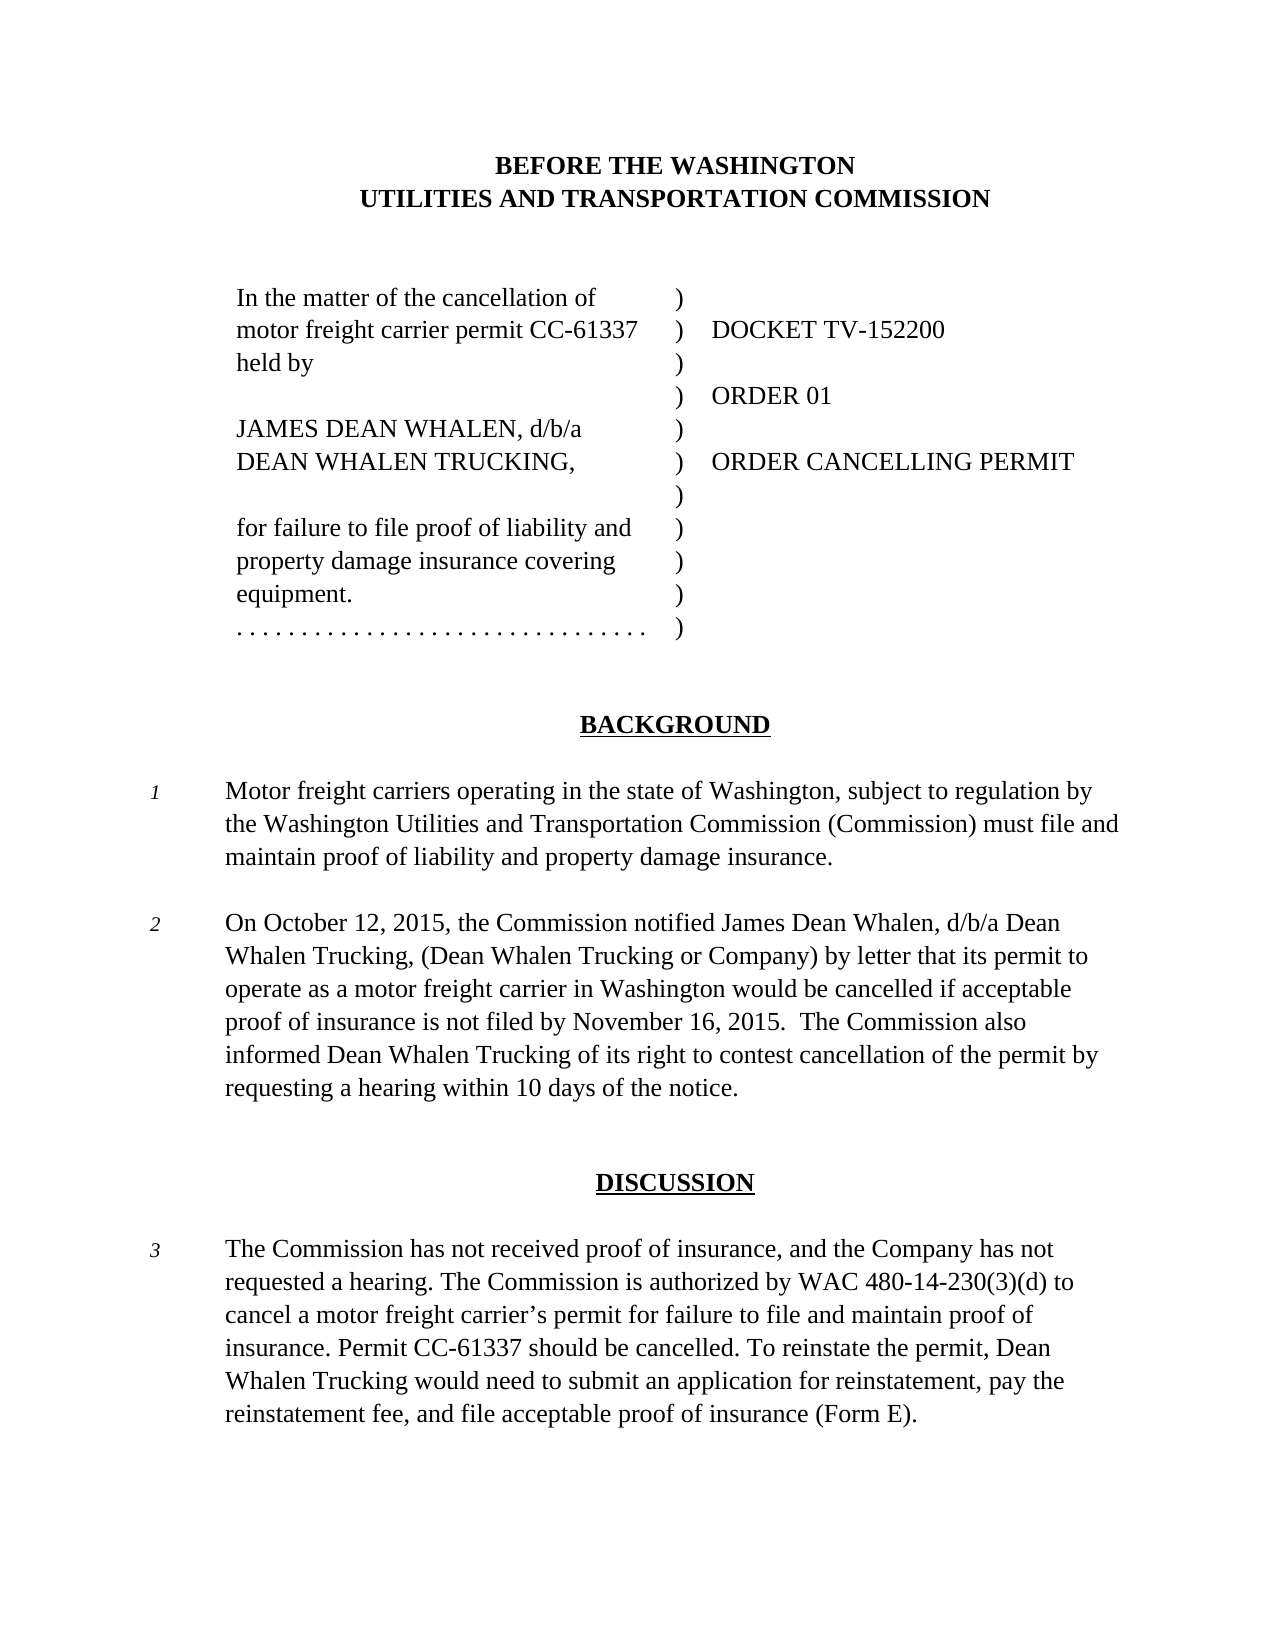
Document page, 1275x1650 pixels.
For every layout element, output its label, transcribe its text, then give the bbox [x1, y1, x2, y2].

list Motor freight carriers operating in the state of Washington, subject to regulation by the Washington Utilities and Transportation Commission (Commission) must file and maintain proof of liability and property damage insurance. [150, 775, 1125, 871]
title UTILITIES AND TRANSPORTATION COMMISSION [225, 183, 1125, 213]
title BEFORE THE WASHINGTON [225, 150, 1125, 180]
list The Commission has not received proof of insurance, and the Company has not requested a hearing. The Commission is authorized by WAC 480-14-230(3)(d) to cancel a motor freight carrier’s permit for failure to file and maintain proof of insurance. Permit CC-61337 should be cancelled. To reinstate the permit, Dean Whalen Trucking would need to submit an application for reinstatement, pay the reinstatement fee, and file acceptable proof of insurance (Form E). [150, 1233, 1125, 1428]
list On October 12, 2015, the Commission notified James Dean Whalen, d/b/a Dean Whalen Trucking, (Dean Whalen Trucking or Company) by letter that its permit to operate as a motor freight carrier in Washington would be cancelled if acceptable proof of insurance is not filed by November 16, 2015. The Commission also informed Dean Whalen Trucking of its right to contest cancellation of the permit by requesting a hearing within 10 days of the notice. [150, 907, 1125, 1102]
text BACKGROUND [225, 709, 1125, 739]
table_header In the matter of the cancellation of motor freight carrier permit CC-61337 held by JAMES DEAN WHALEN, d/b/a DEAN WHALEN TRUCKING, for failure to file proof of liability and property damage insurance covering equipment. . . . . . . . . . . . . . . . . . . . . . . . . . . . . . . . . [225, 282, 664, 644]
table_header DOCKET TV-152200 ORDER 01 ORDER CANCELLING PERMIT [700, 282, 1125, 644]
table_header ) ) ) ) ) ) ) ) ) ) ) [664, 282, 700, 644]
text DISCUSSION [225, 1167, 1125, 1197]
